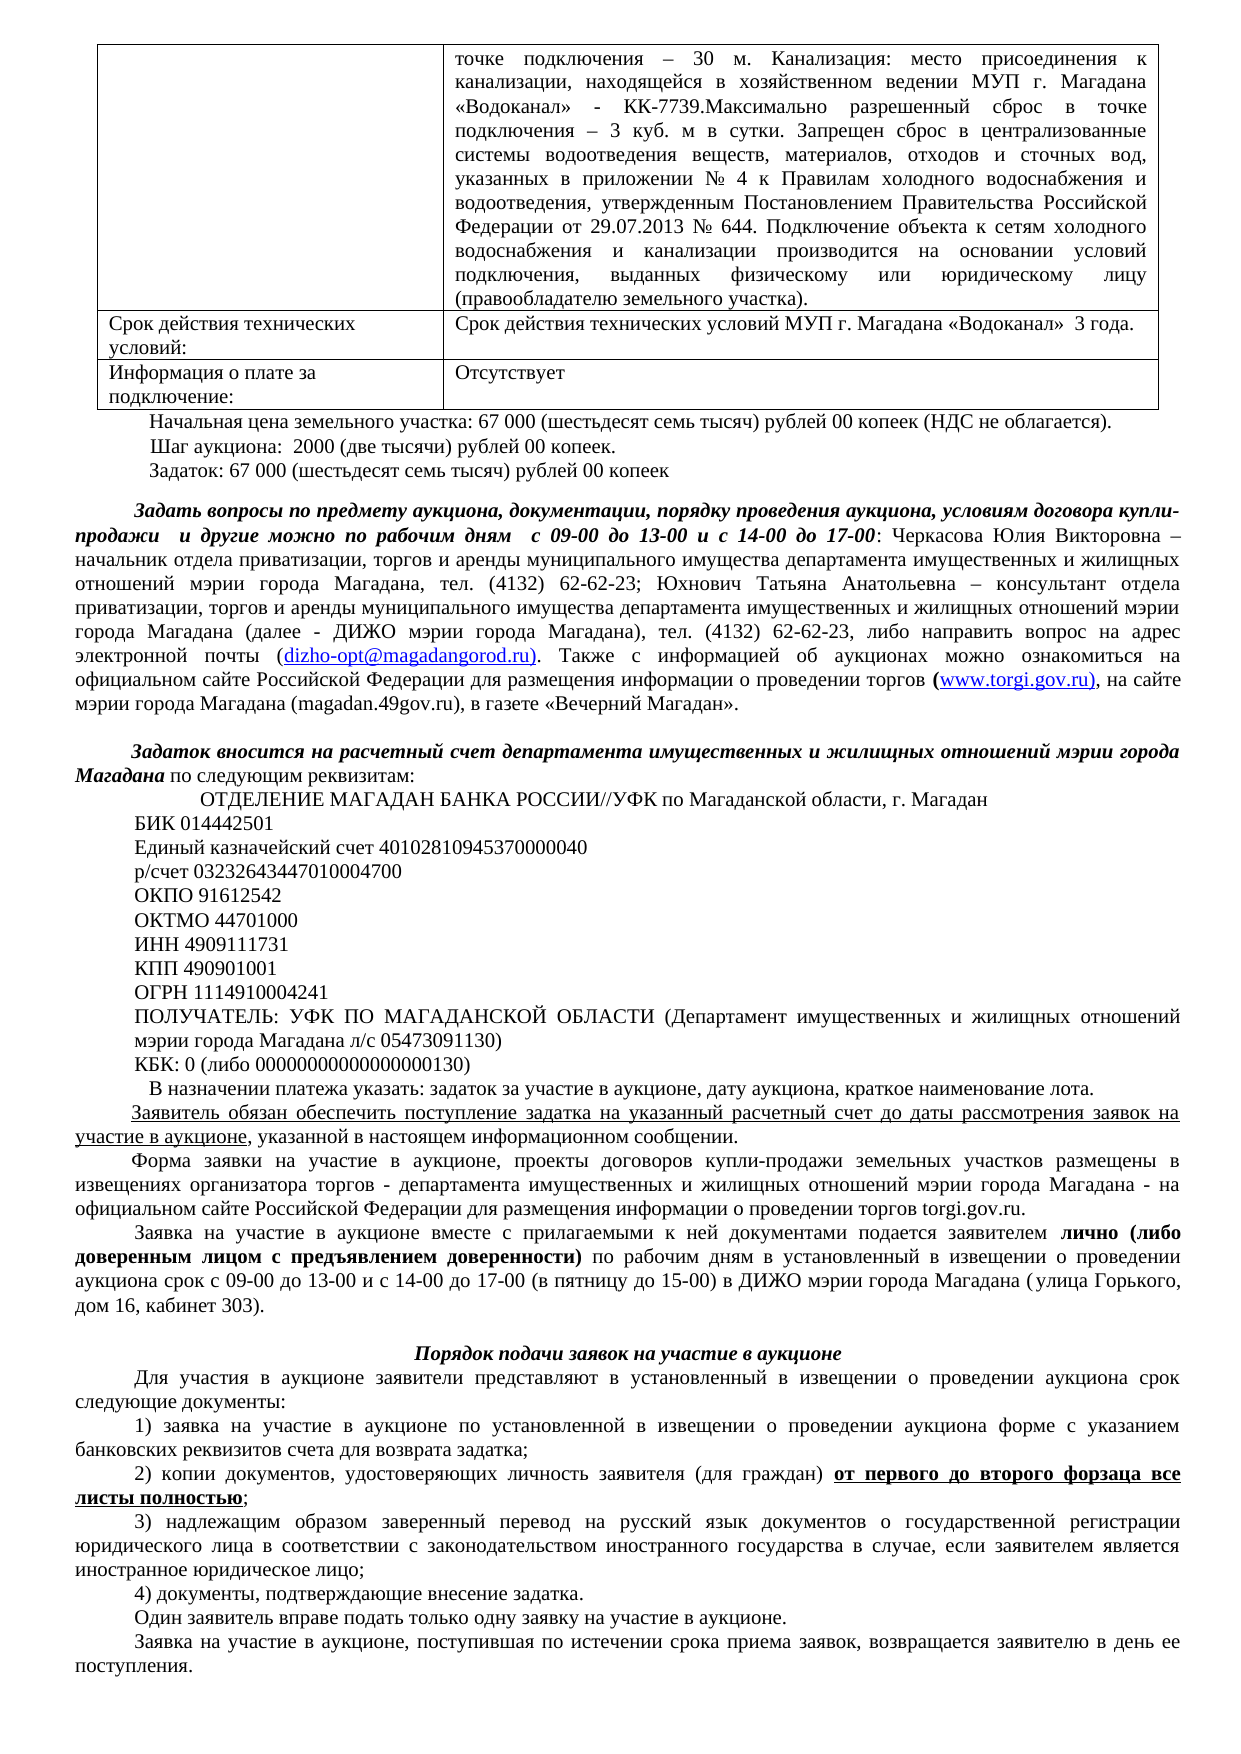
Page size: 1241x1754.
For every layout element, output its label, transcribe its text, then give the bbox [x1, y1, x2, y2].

text ОКПО 91612542 [134, 883, 1181, 907]
text Задаток: 67 000 (шестьдесят семь тысяч) рублей 00 копеек [75, 458, 1181, 482]
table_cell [444, 45, 1158, 310]
text Шаг аукциона: 2000 (две тысячи) рублей 00 копеек. [75, 433, 1181, 458]
table_cell Отсутствует [444, 360, 1158, 408]
text Единый казначейский счет 40102810945370000040 [134, 835, 1181, 859]
text ОКТМО 44701000 [134, 907, 1181, 932]
table_cell Срок действия технических условий МУП г. Магадана «Водоканал» 3 года. [444, 311, 1158, 359]
text р/счет 03232643447010004700 [134, 859, 1181, 883]
text КПП 490901001 [134, 956, 1181, 980]
text ОГРН 1114910004241 [134, 980, 1181, 1004]
text Порядок подачи заявок на участие в аукционе [75, 1341, 1181, 1365]
text ОТДЕЛЕНИЕ МАГАДАН БАНКА РОССИИ//УФК по Магаданской области, г. Магадан [75, 787, 1181, 811]
text Заявка на участие в аукционе, поступившая по истечении срока приема заявок, возвращается заявителю в день ее поступления. [75, 1629, 1181, 1677]
text Задать вопросы по предмету аукциона, документации, порядку проведения аукциона, условиям договора купли-продажи и другие можно по рабочим дням с 09-00 до 13-00 и с 14-00 до 17-00: Черкасова Юлия Викторовна – начальник отдела приватизации, торгов и аренды муниципального имущества департамента имущественных и жилищных отношений мэрии города Магадана, тел. (4132) 62-62-23; Юхнович Татьяна Анатольевна – консультант отдела приватизации, торгов и аренды муниципального имущества департамента имущественных и жилищных отношений мэрии города Магадана (далее - ДИЖО мэрии города Магадана), тел. (4132) 62-62-23, либо направить вопрос на адрес электронной почты (dizho-opt@magadangorod.ru). Также с информацией об аукционах можно ознакомиться на официальном сайте Российской Федерации для размещения информации о проведении торгов (www.torgi.gov.ru), на сайте мэрии города Магадана (magadan.49gov.ru), в газете «Вечерний Магадан». [75, 498, 1181, 715]
text Задаток вносится на расчетный счет департамента имущественных и жилищных отношений мэрии города Магадана по следующим реквизитам: [75, 739, 1181, 787]
text ИНН 4909111731 [134, 932, 1181, 956]
text Для участия в аукционе заявители представляют в установленный в извещении о проведении аукциона срок следующие документы: [75, 1365, 1181, 1413]
text КБК: 0 (либо 00000000000000000130) [134, 1052, 1181, 1076]
text ПОЛУЧАТЕЛЬ: УФК ПО МАГАДАНСКОЙ ОБЛАСТИ (Департамент имущественных и жилищных отношений мэрии города Магадана л/с 05473091130) [134, 1004, 1181, 1052]
text Заявитель обязан обеспечить поступление задатка на указанный расчетный счет до даты рассмотрения заявок на участие в аукционе, указанной в настоящем информационном сообщении. [75, 1100, 1181, 1148]
text Начальная цена земельного участка: 67 000 (шестьдесят семь тысяч) рублей 00 копеек (НДС не облагается). [75, 409, 1181, 433]
text 2) копии документов, удостоверяющих личность заявителя (для граждан) от первого до второго форзаца все листы полностью; [75, 1461, 1181, 1509]
text Заявка на участие в аукционе вместе с прилагаемыми к ней документами подается заявителем лично (либо доверенным лицом с предъявлением доверенности) по рабочим дням в установленный в извещении о проведении аукциона срок с 09-00 до 13-00 и с 14-00 до 17-00 (в пятницу до 15-00) в ДИЖО мэрии города Магадана (улица Горького, дом 16, кабинет 303). [75, 1220, 1181, 1317]
text Форма заявки на участие в аукционе, проекты договоров купли-продажи земельных участков размещены в извещениях организатора торгов - департамента имущественных и жилищных отношений мэрии города Магадана - на официальном сайте Российской Федерации для размещения информации о проведении торгов torgi.gov.ru. [75, 1148, 1181, 1220]
table_cell Информация о плате за подключение: [98, 360, 443, 408]
text 1) заявка на участие в аукционе по установленной в извещении о проведении аукциона форме с указанием банковских реквизитов счета для возврата задатка; [75, 1413, 1181, 1461]
text 3) надлежащим образом заверенный перевод на русский язык документов о государственной регистрации юридического лица в соответствии с законодательством иностранного государства в случае, если заявителем является иностранное юридическое лицо; [75, 1509, 1181, 1581]
text В назначении платежа указать: задаток за участие в аукционе, дату аукциона, краткое наименование лота. [75, 1076, 1181, 1100]
text Один заявитель вправе подать только одну заявку на участие в аукционе. [75, 1605, 1181, 1629]
text БИК 014442501 [134, 811, 1181, 835]
table_cell Срок действия технических условий: [98, 311, 443, 359]
text 4) документы, подтверждающие внесение задатка. [75, 1581, 1181, 1605]
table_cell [98, 45, 443, 310]
